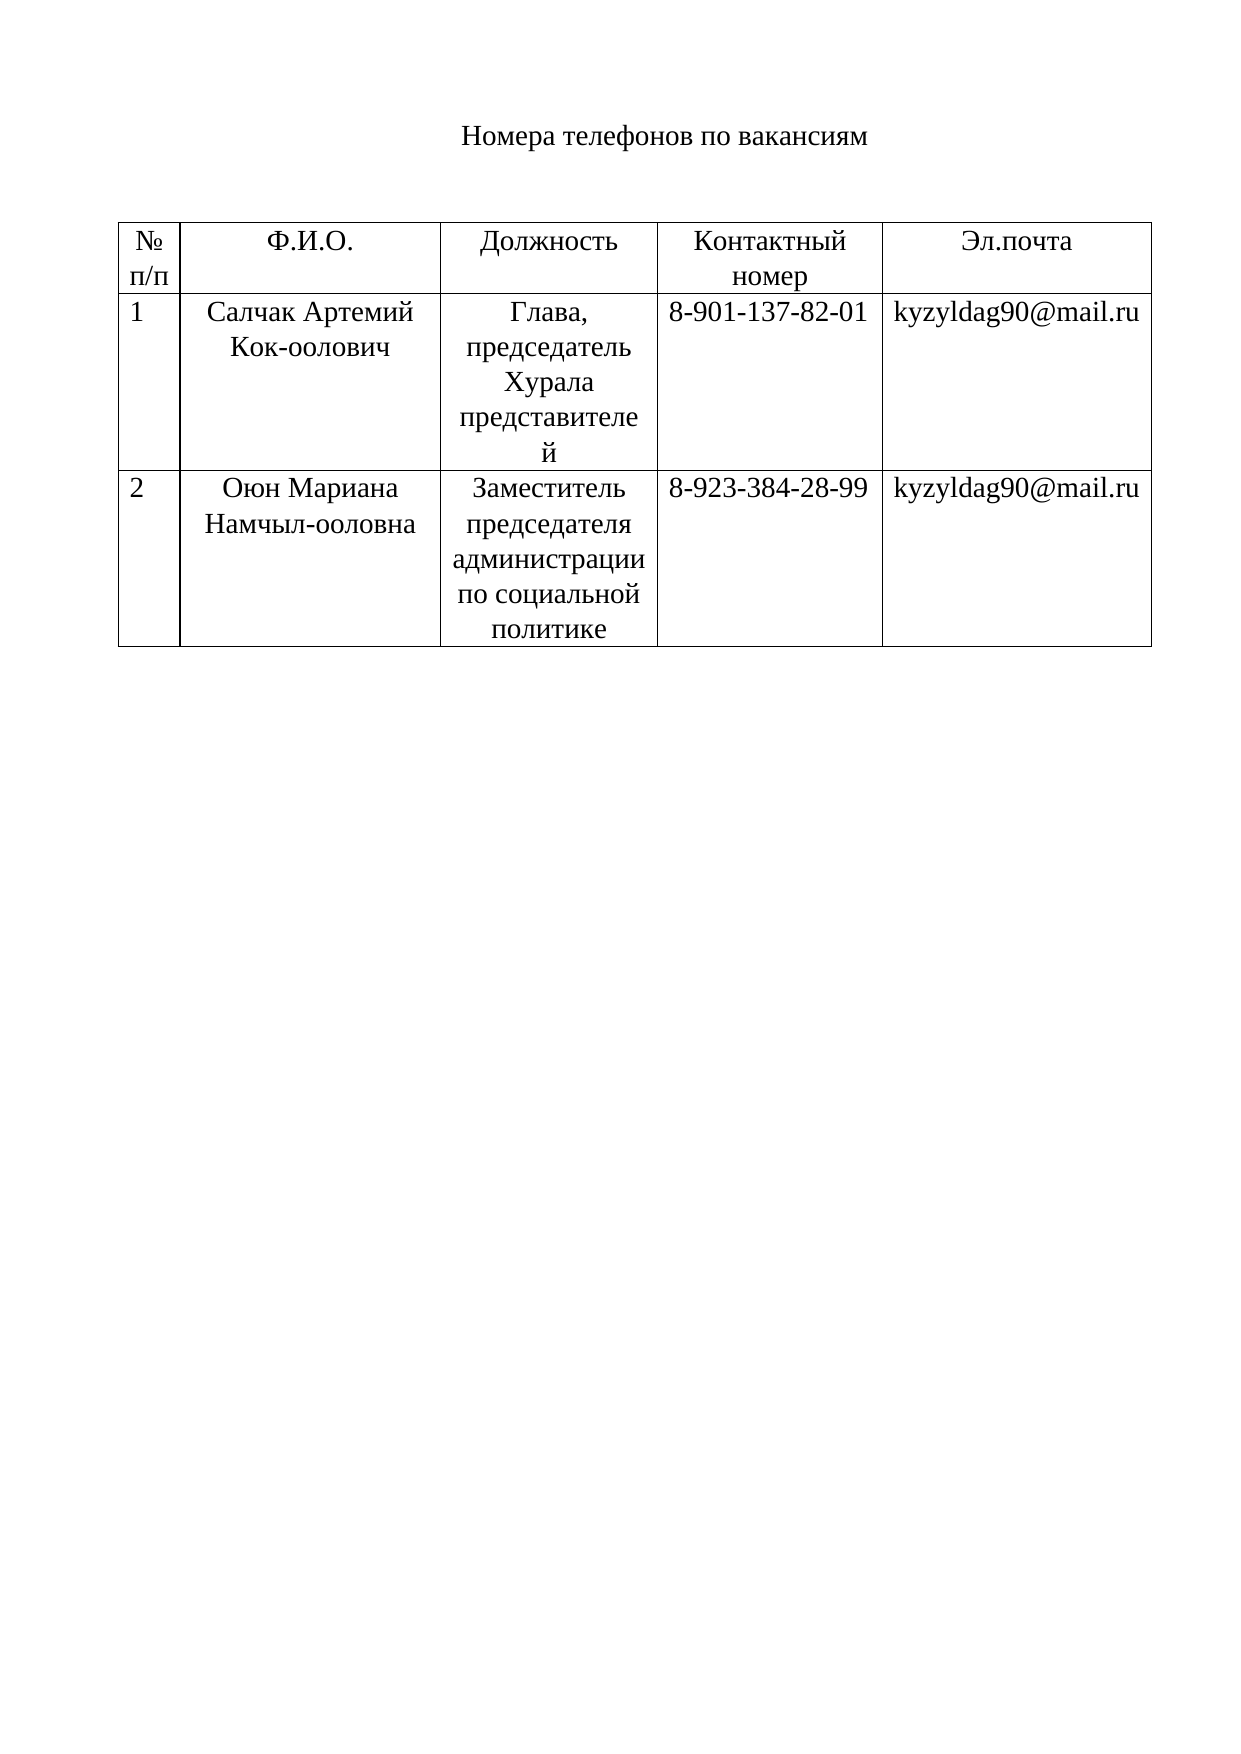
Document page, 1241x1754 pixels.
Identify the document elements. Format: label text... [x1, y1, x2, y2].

table_cell 2 [119, 471, 179, 646]
table_cell Оюн Мариана Намчыл-ооловна [181, 471, 440, 646]
table_cell kyzyldag90@mail.ru [883, 294, 1151, 469]
table_header № п/п [119, 223, 179, 293]
table_cell 8-901-137-82-01 [658, 294, 882, 469]
table_cell Заместитель председателя администрации по социальной политике [441, 471, 657, 646]
text Номера телефонов по вакансиям [177, 118, 1152, 152]
table_cell Глава, председатель Хурала представителей [441, 294, 657, 469]
table_header Контактный номер [658, 223, 882, 293]
table_cell Салчак Артемий Кок-оолович [181, 294, 440, 469]
table_cell 8-923-384-28-99 [658, 471, 882, 646]
table_header Ф.И.О. [181, 223, 440, 293]
table_header Должность [441, 223, 657, 293]
table_cell 1 [119, 294, 179, 469]
table_header Эл.почта [883, 223, 1151, 293]
table_cell kyzyldag90@mail.ru [883, 471, 1151, 646]
